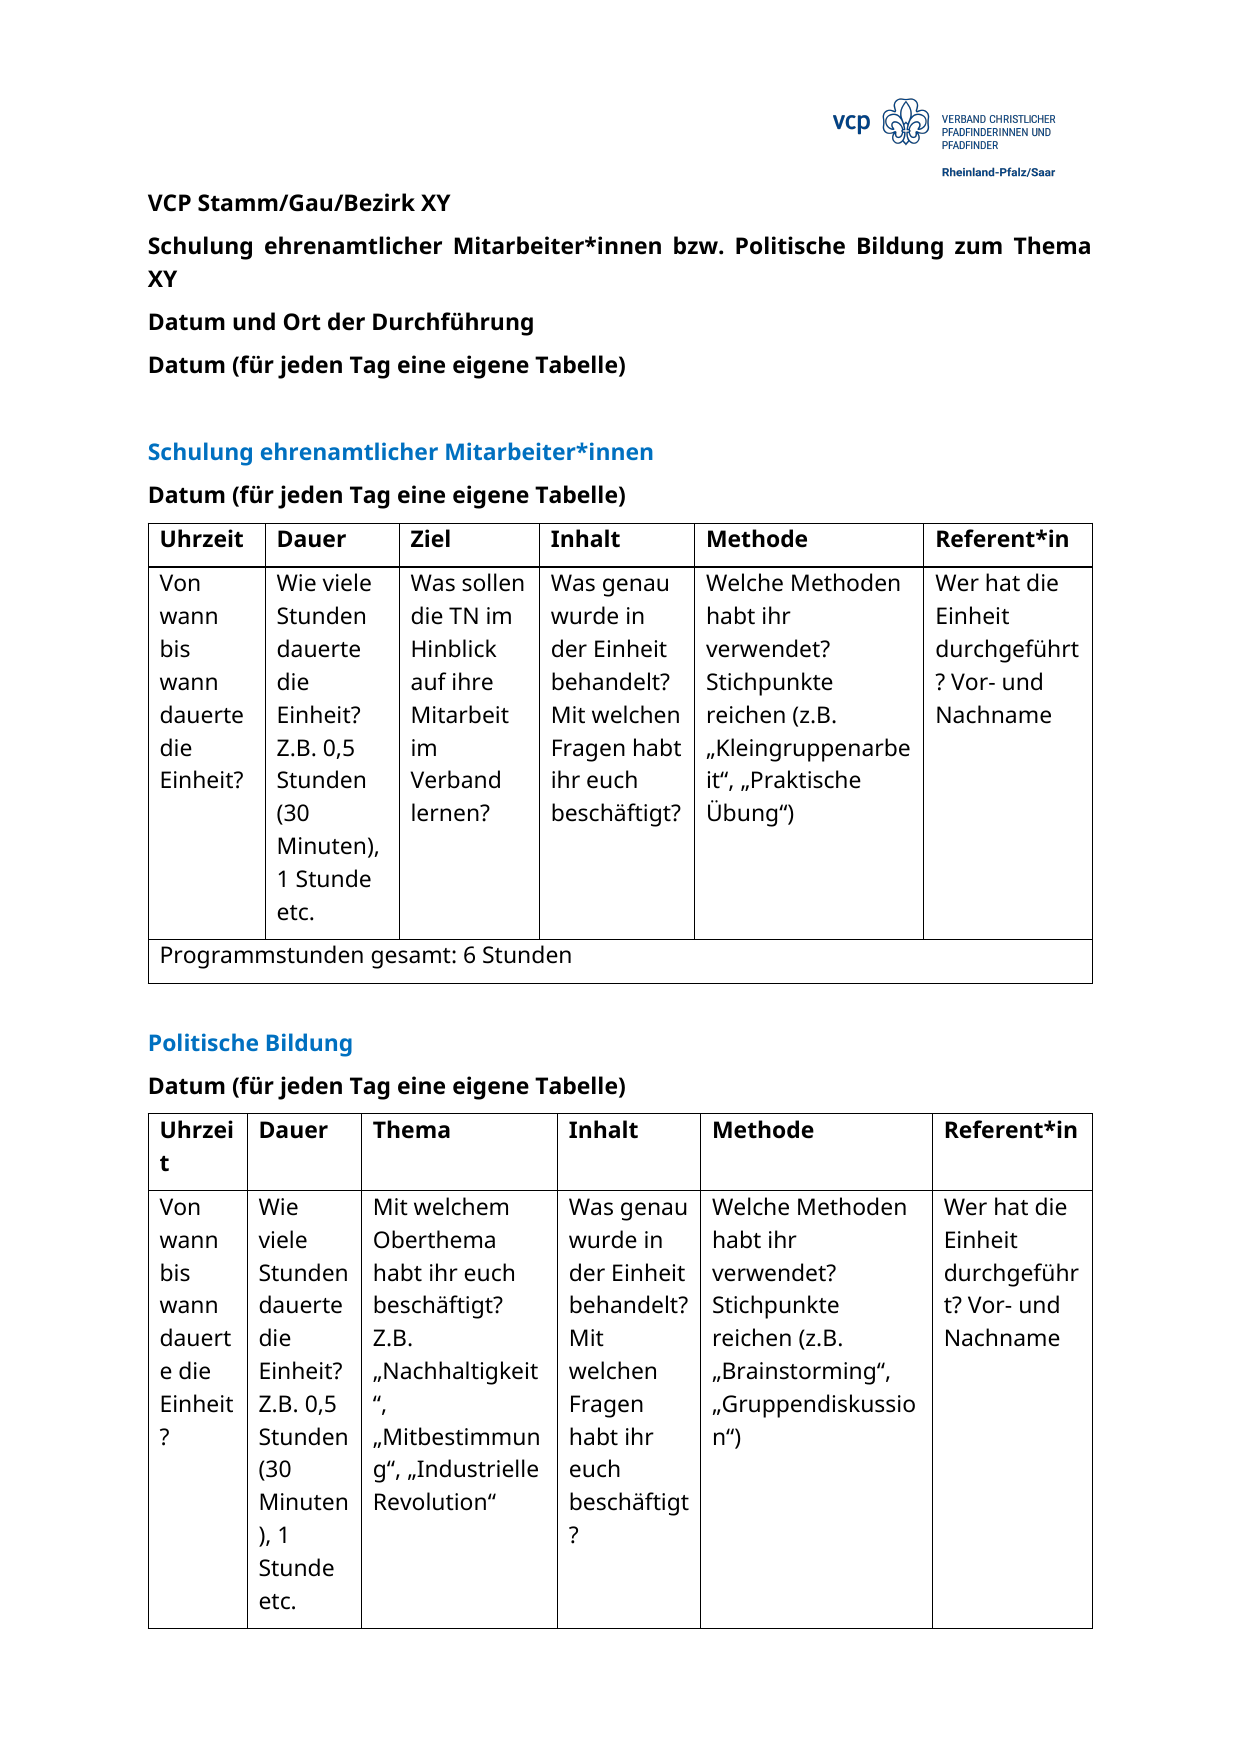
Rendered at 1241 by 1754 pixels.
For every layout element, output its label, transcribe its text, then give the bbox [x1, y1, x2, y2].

table_cell Wie viele Stunden dauerte die Einheit? Z.B. 0,5 Stunden (30 Minuten), 1 Stunde etc. [248, 1191, 361, 1628]
table_cell Was genau wurde in der Einheit behandelt? Mit welchen Fragen habt ihr euch beschäftigt? [558, 1191, 700, 1628]
table_header Inhalt [558, 1114, 700, 1190]
text Datum (für jeden Tag eine eigene Tabelle) [148, 479, 1093, 510]
text Politische Bildung [148, 1027, 1093, 1058]
table_header Thema [362, 1114, 557, 1190]
table_cell Welche Methoden habt ihr verwendet? Stichpunkte reichen (z.B. „Brainstorming“, „Gruppendiskussion“) [701, 1191, 932, 1628]
text Schulung ehrenamtlicher Mitarbeiter*innen [148, 436, 1093, 467]
table_cell Wie viele Stunden dauerte die Einheit? Z.B. 0,5 Stunden (30 Minuten), 1 Stunde etc. [266, 568, 399, 938]
table_cell Programmstunden gesamt: 6 Stunden [149, 940, 1092, 982]
picture [795, 73, 1093, 187]
table_header Dauer [248, 1114, 361, 1190]
table_header Methode [695, 524, 923, 566]
table_cell Was genau wurde in der Einheit behandelt? Mit welchen Fragen habt ihr euch beschäftigt? [540, 568, 694, 938]
table_cell Von wann bis wann dauerte die Einheit? [149, 1191, 247, 1628]
table_header Referent*in [933, 1114, 1092, 1190]
text Datum und Ort der Durchführung [148, 306, 1093, 337]
table_header Methode [701, 1114, 932, 1190]
table_cell Von wann bis wann dauerte die Einheit? [149, 568, 265, 938]
table_cell Was sollen die TN im Hinblick auf ihre Mitarbeit im Verband lernen? [400, 568, 539, 938]
table_cell Mit welchem Oberthema habt ihr euch beschäftigt? Z.B. „Nachhaltigkeit“, „Mitbestimmung“, „Industrielle Revolution“ [362, 1191, 557, 1628]
table_header Uhrzeit [149, 1114, 247, 1190]
table_cell Welche Methoden habt ihr verwendet? Stichpunkte reichen (z.B. „Kleingruppenarbeit“, „Praktische Übung“) [695, 568, 923, 938]
table_cell Wer hat die Einheit durchgeführt? Vor- und Nachname [924, 568, 1092, 938]
text Datum (für jeden Tag eine eigene Tabelle) [148, 349, 1093, 381]
table_header Dauer [266, 524, 399, 566]
table_header Inhalt [540, 524, 694, 566]
table_header Referent*in [924, 524, 1092, 566]
table_header Ziel [400, 524, 539, 566]
table_header Uhrzeit [149, 524, 265, 566]
text Schulung ehrenamtlicher Mitarbeiter*innen bzw. Politische Bildung zum Thema XY [148, 230, 1093, 294]
table_cell Wer hat die Einheit durchgeführt? Vor- und Nachname [933, 1191, 1092, 1628]
text VCP Stamm/Gau/Bezirk XY [148, 187, 1093, 218]
text Datum (für jeden Tag eine eigene Tabelle) [148, 1070, 1093, 1101]
